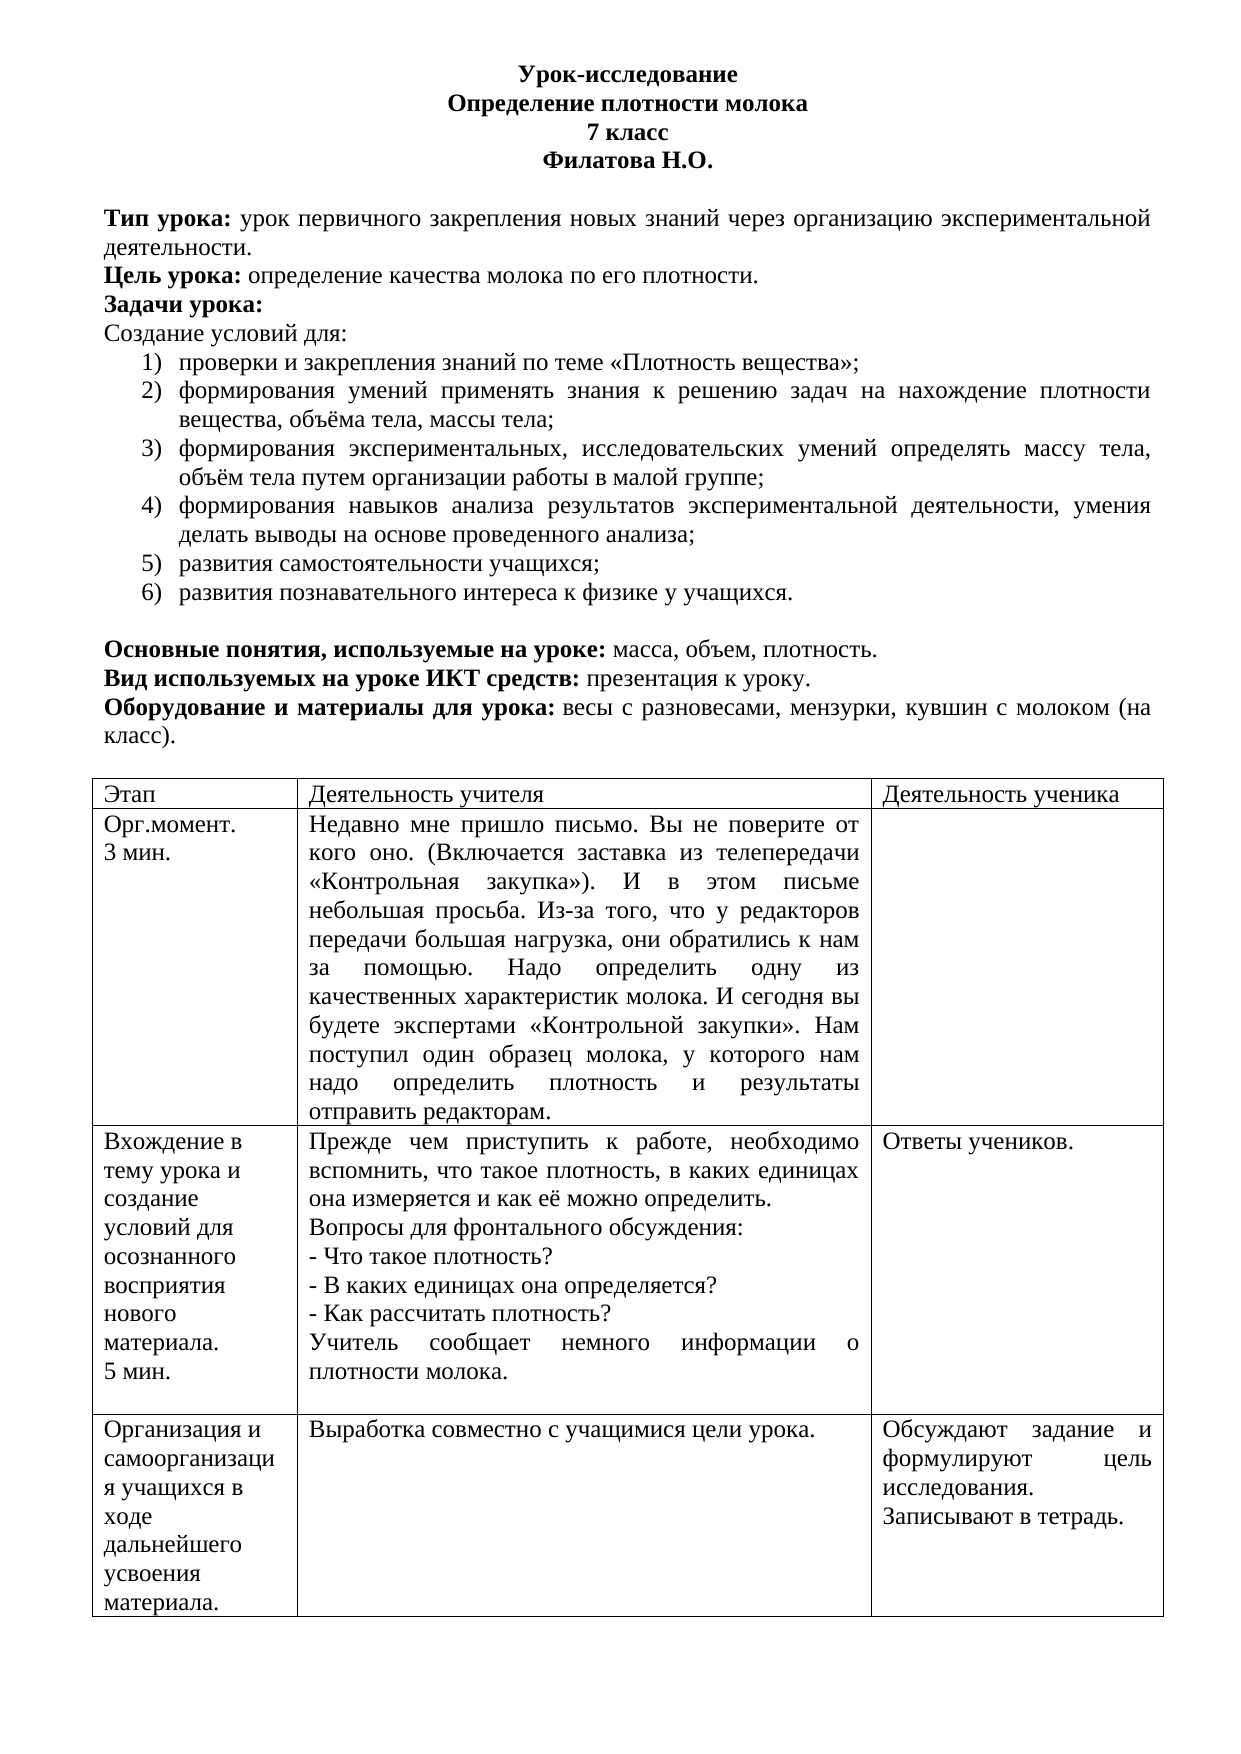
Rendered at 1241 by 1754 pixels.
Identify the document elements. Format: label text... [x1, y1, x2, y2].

list формирования экспериментальных, исследовательских умений определять массу тела, объём тела путем организации работы в малой группе; [141, 433, 1152, 490]
list формирования навыков анализа результатов экспериментальной деятельности, умения делать выводы на основе проведенного анализа; [141, 490, 1152, 548]
text Цель урока: определение качества молока по его плотности. [103, 260, 1152, 289]
list формирования умений применять знания к решению задач на нахождение плотности вещества, объёма тела, массы тела; [141, 375, 1152, 433]
text Оборудование и материалы для урока: весы с разновесами, мензурки, кувшин с молоком (на класс). [103, 692, 1152, 749]
list развития самостоятельности учащихся; [141, 548, 1152, 577]
list развития познавательного интереса к физике у учащихся. [141, 577, 1152, 605]
table_header Этап [93, 779, 297, 808]
table_cell Прежде чем приступить к работе, необходимо вспомнить, что такое плотность, в каких единицах она измеряется и как её можно определить. Вопросы для фронтального обсуждения: - Что такое плотность? - В каких единицах она определяется? - Как рассчитать плотность? Учитель сообщает немного информации о плотности молока. [298, 1126, 871, 1413]
text Вид используемых на уроке ИКТ средств: презентация к уроку. [103, 663, 1152, 692]
table_cell [872, 809, 1163, 1125]
text 7 класс [103, 117, 1152, 145]
text Задачи урока: [103, 289, 1152, 318]
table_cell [298, 1415, 871, 1616]
text Определение плотности молока [103, 88, 1152, 117]
table_cell Орг.момент. 3 мин. [93, 809, 297, 1125]
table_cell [93, 1415, 297, 1616]
list проверки и закрепления знаний по теме «Плотность вещества»; [141, 347, 1152, 375]
table_header Деятельность ученика [872, 779, 1163, 808]
text Основные понятия, используемые на уроке: масса, объем, плотность. [103, 634, 1152, 663]
text Урок-исследование [103, 59, 1152, 88]
table_header Деятельность учителя [298, 779, 871, 808]
text Филатова Н.О. [103, 145, 1152, 174]
text Создание условий для: [103, 318, 1152, 347]
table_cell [872, 1415, 1163, 1616]
text Тип урока: урок первичного закрепления новых знаний через организацию экспериментальной деятельности. [103, 203, 1152, 260]
table_cell Недавно мне пришло письмо. Вы не поверите от кого оно. (Включается заставка из телепередачи «Контрольная закупка»). И в этом письме небольшая просьба. Из-за того, что у редакторов передачи большая нагрузка, они обратились к нам за помощью. Надо определить одну из качественных характеристик молока. И сегодня вы будете экспертами «Контрольной закупки». Нам поступил один образец молока, у которого нам надо определить плотность и результаты отправить редакторам. [298, 809, 871, 1125]
table_cell Ответы учеников. [872, 1126, 1163, 1413]
table_cell Вхождение в тему урока и создание условий для осознанного восприятия нового материала. 5 мин. [93, 1126, 297, 1413]
